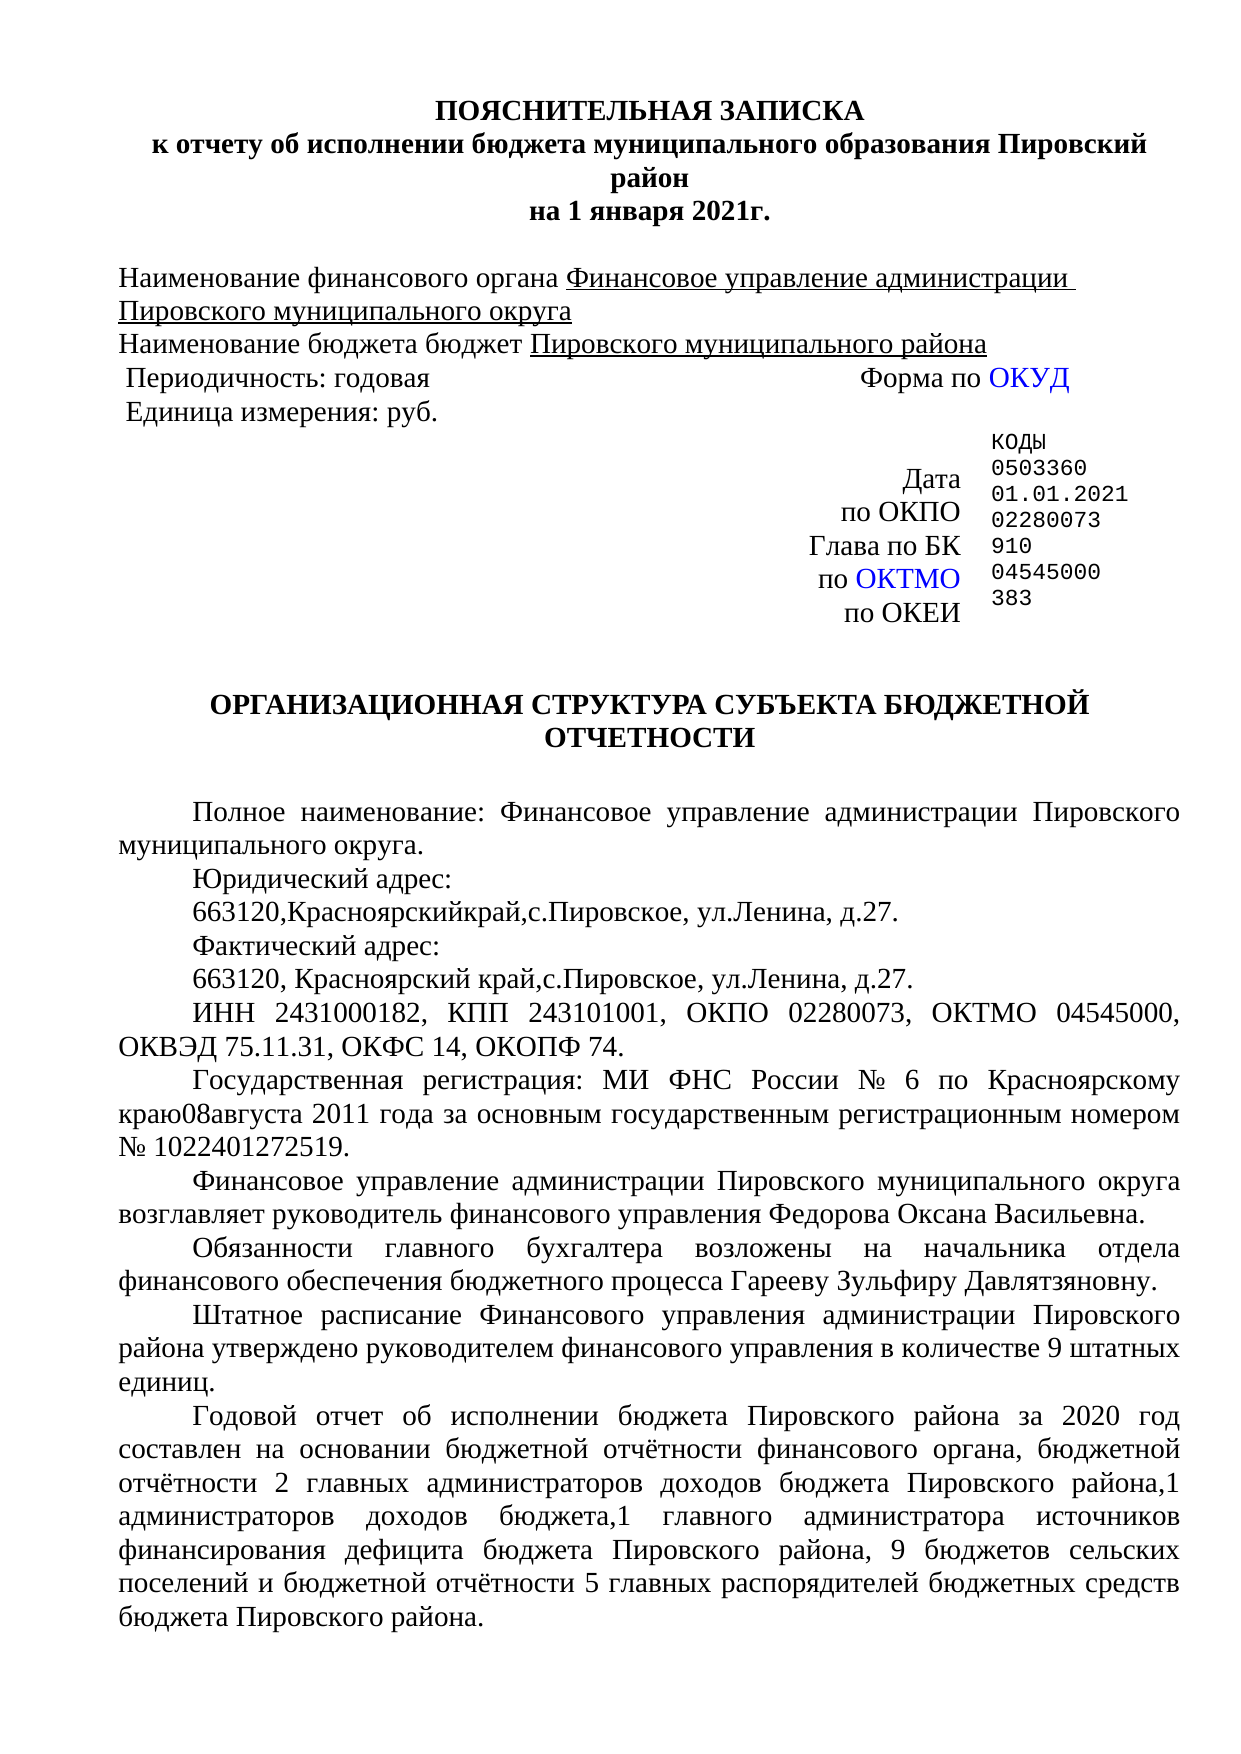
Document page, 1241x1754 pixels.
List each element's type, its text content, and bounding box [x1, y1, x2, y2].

text Наименование финансового органа Финансовое управление администрации Пировского муниципального округа [118, 260, 1181, 327]
text Периодичность: годовая Форма по ОКУД [118, 360, 1181, 394]
subtitle Организационная структура субъекта бюджетной отчетности [118, 687, 1181, 754]
text Юридический адрес: [118, 861, 1181, 894]
text Наименование бюджета бюджет Пировского муниципального района [118, 327, 1181, 360]
text на 1 января 2021г. [118, 193, 1181, 227]
text Государственная регистрация: МИ ФНС России № 6 по Красноярскому краю08августа 2011 года за основным государственным регистрационным номером № 1022401272519. [118, 1062, 1181, 1163]
text 663120,Красноярскийкрай,с.Пировское, ул.Ленина, д.27. [118, 894, 1181, 928]
text Дата по ОКПО Глава по БК по ОКТМО по ОКЕИ [118, 461, 1181, 629]
text 663120, Красноярский край,с.Пировское, ул.Ленина, д.27. [118, 962, 1181, 995]
text ИНН 2431000182, КПП 243101001, ОКПО 02280073, ОКТМО 04545000, ОКВЭД 75.11.31, ОКФС 14, ОКОПФ 74. [118, 995, 1181, 1062]
text ПОЯСНИТЕЛЬНАЯ ЗАПИСКА [118, 93, 1181, 126]
table_cell 01.01.2021 [980, 482, 1162, 508]
table_cell 910 [980, 534, 1162, 560]
table_cell 383 [980, 586, 1162, 612]
text Годовой отчет об исполнении бюджета Пировского района за 2020 год составлен на основании бюджетной отчётности финансового органа, бюджетной отчётности 2 главных администраторов доходов бюджета Пировского района,1 администраторов доходов бюджета,1 главного администратора источников финансирования дефицита бюджета Пировского района, 9 бюджетов сельских поселений и бюджетной отчётности 5 главных распорядителей бюджетных средств бюджета Пировского района. [118, 1398, 1181, 1632]
table_cell 04545000 [980, 560, 1162, 586]
text Штатное расписание Финансового управления администрации Пировского района утверждено руководителем финансового управления в количестве 9 штатных единиц. [118, 1297, 1181, 1398]
table_cell 0503360 [980, 456, 1162, 482]
table_cell 02280073 [980, 508, 1162, 534]
text к отчету об исполнении бюджета муниципального образования Пировский район [118, 126, 1181, 193]
text Обязанности главного бухгалтера возложены на начальника отдела финансового обеспечения бюджетного процесса Гарееву Зульфиру Давлятзяновну. [118, 1230, 1181, 1297]
text Единица измерения: руб. [118, 394, 1181, 427]
text Полное наименование: Финансовое управление администрации Пировского муниципального округа. [118, 794, 1181, 861]
text Финансовое управление администрации Пировского муниципального округа возглавляет руководитель финансового управления Федорова Оксана Васильевна. [118, 1163, 1181, 1230]
text Фактический адрес: [118, 928, 1181, 962]
table_header КОДЫ [980, 430, 1162, 456]
